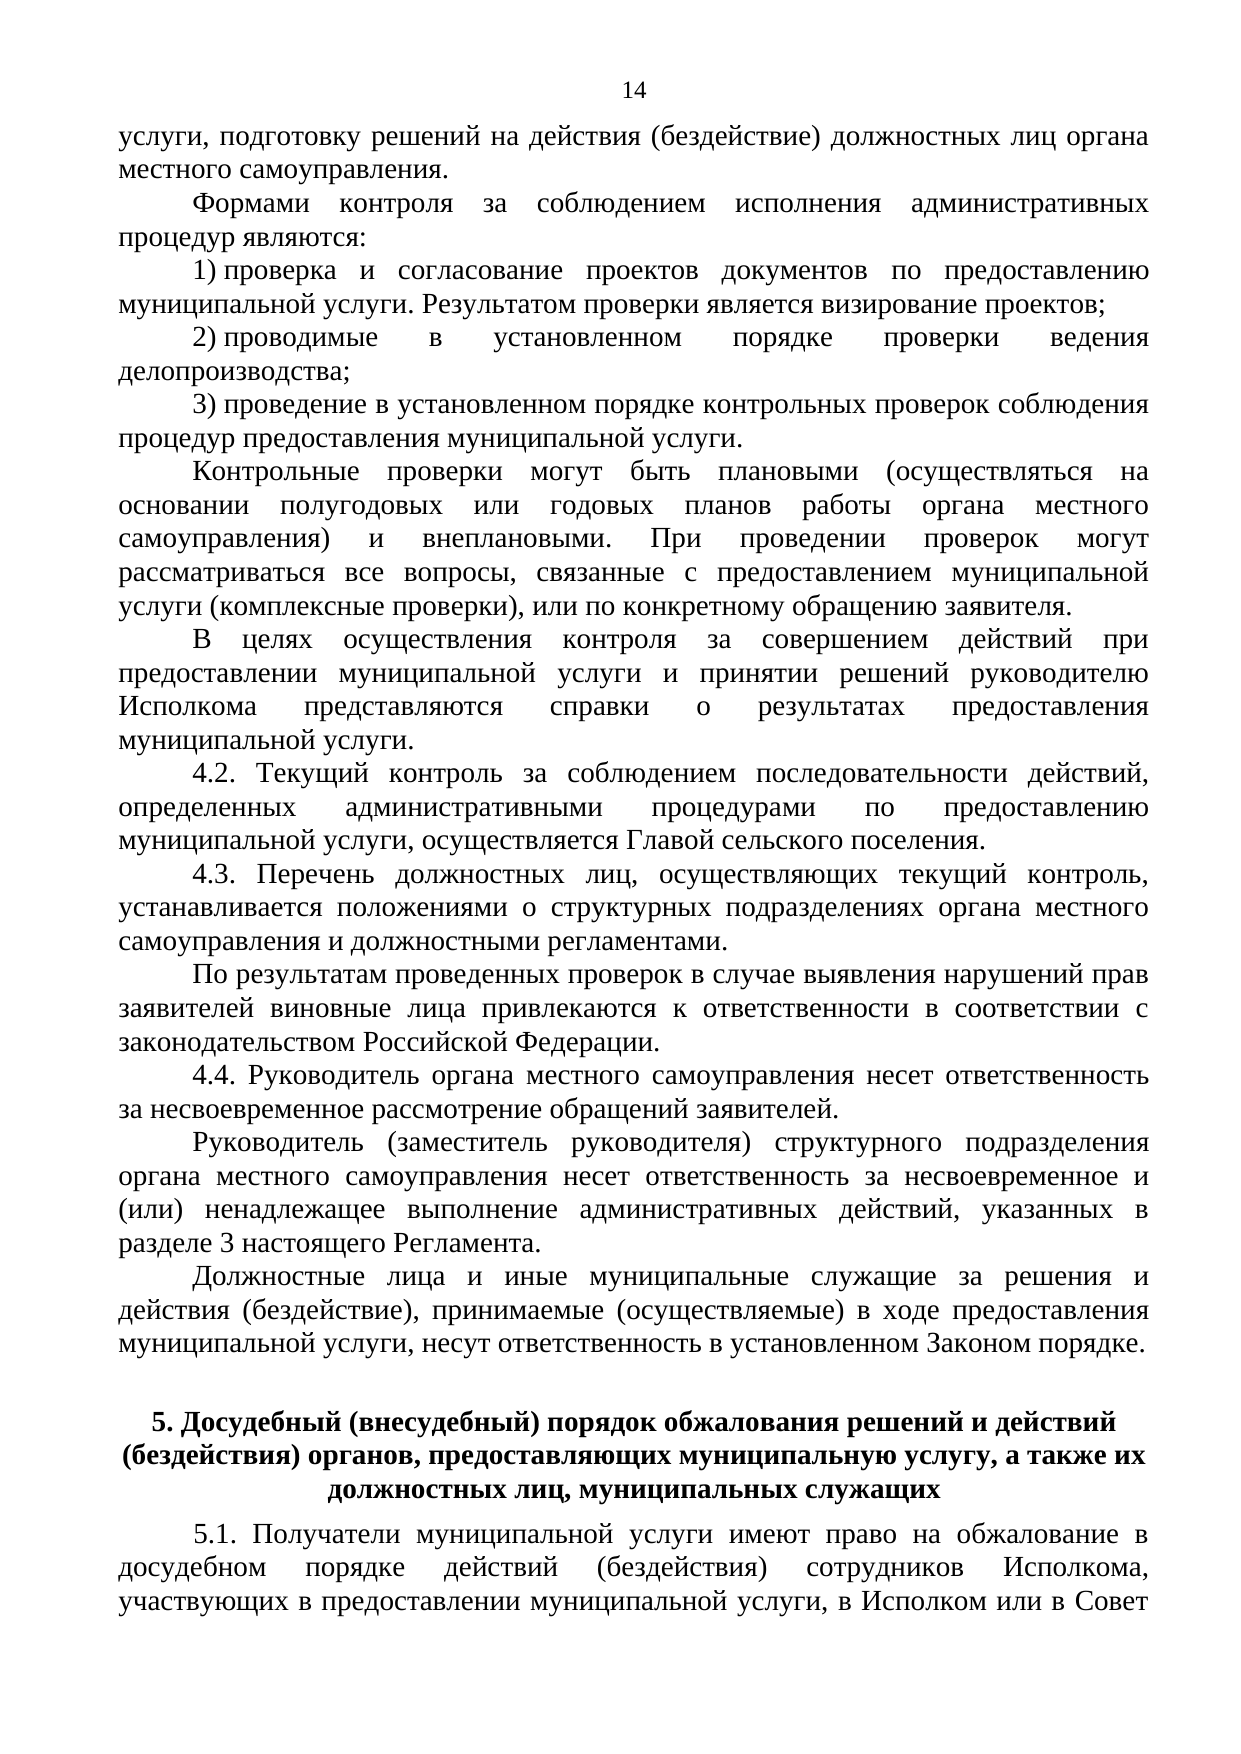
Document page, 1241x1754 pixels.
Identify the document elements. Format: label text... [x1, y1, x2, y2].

text 4.4. Руководитель органа местного самоуправления несет ответственность за несвоевременное рассмотрение обращений заявителей. [118, 1057, 1150, 1124]
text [118, 118, 1150, 185]
text Должностные лица и иные муниципальные служащие за решения и действия (бездействие), принимаемые (осуществляемые) в ходе предоставления муниципальной услуги, несут ответственность в установленном Законом порядке. [118, 1258, 1150, 1359]
text 2) проводимые в установленном порядке проверки ведения делопроизводства; [118, 319, 1150, 386]
text 1) проверка и согласование проектов документов по предоставлению муниципальной услуги. Результатом проверки является визирование проектов; [118, 252, 1150, 319]
text 4.3. Перечень должностных лиц, осуществляющих текущий контроль, устанавливается положениями о структурных подразделениях органа местного самоуправления и должностными регламентами. [118, 856, 1150, 957]
text Контрольные проверки могут быть плановыми (осуществляться на основании полугодовых или годовых планов работы органа местного самоуправления) и внеплановыми. При проведении проверок могут рассматриваться все вопросы, связанные с предоставлением муниципальной услуги (комплексные проверки), или по конкретному обращению заявителя. [118, 453, 1150, 621]
text В целях осуществления контроля за совершением действий при предоставлении муниципальной услуги и принятии решений руководителю Исполкома представляются справки о результатах предоставления муниципальной услуги. [118, 621, 1150, 755]
text 3) проведение в установленном порядке контрольных проверок соблюдения процедур предоставления муниципальной услуги. [118, 386, 1150, 453]
text Руководитель (заместитель руководителя) структурного подразделения органа местного самоуправления несет ответственность за несвоевременное и (или) ненадлежащее выполнение административных действий, указанных в разделе 3 настоящего Регламента. [118, 1124, 1150, 1258]
text 4.2. Текущий контроль за соблюдением последовательности действий, определенных административными процедурами по предоставлению муниципальной услуги, осуществляется Главой сельского поселения. [118, 755, 1150, 856]
text По результатам проведенных проверок в случае выявления нарушений прав заявителей виновные лица привлекаются к ответственности в соответствии с законодательством Российской Федерации. [118, 957, 1150, 1057]
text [118, 1516, 1150, 1616]
text 5. Досудебный (внесудебный) порядок обжалования решений и действий (бездействия) органов, предоставляющих муниципальную услугу, а также их должностных лиц, муниципальных служащих [118, 1404, 1150, 1504]
text Формами контроля за соблюдением исполнения административных процедур являются: [118, 185, 1150, 252]
